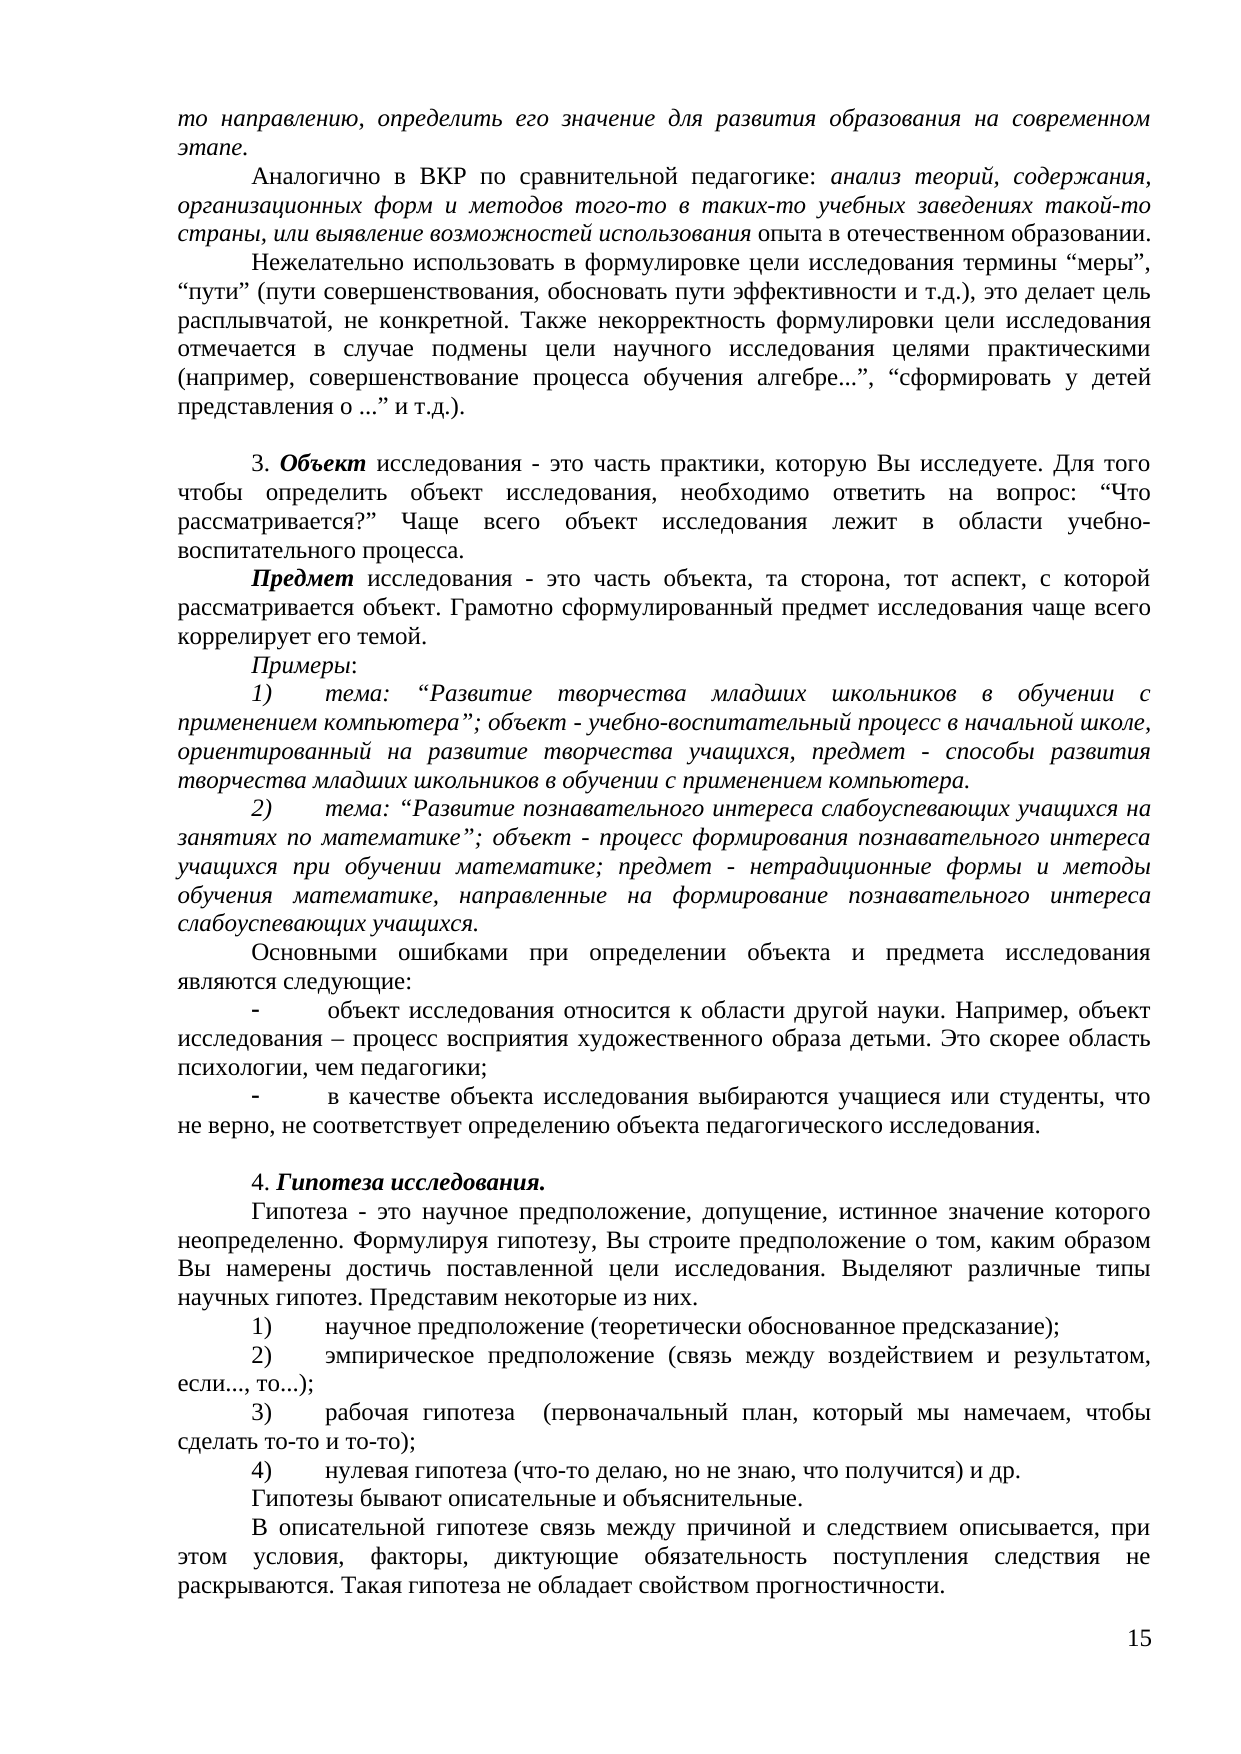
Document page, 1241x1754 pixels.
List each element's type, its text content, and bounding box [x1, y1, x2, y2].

list тема: “Развитие творчества младших школьников в обучении с применением компьютера”; объект - учебно-воспитательный процесс в начальной школе, ориентированный на развитие творчества учащихся, предмет - способы развития творчества младших школьников в обучении с применением компьютера. [177, 678, 1152, 793]
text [177, 103, 1152, 161]
text Предмет исследования - это часть объекта, та сторона, тот аспект, с которой рассматривается объект. Грамотно сформулированный предмет исследования чаще всего коррелирует его темой. [177, 563, 1152, 650]
text Аналогично в ВКР по сравнительной педагогике: анализ теорий, содержания, организационных форм и методов того-то в таких-то учебных заведениях такой-то страны, или выявление возможностей использования опыта в отечественном образовании. [177, 161, 1152, 247]
text Гипотезы бывают описательные и объяснительные. [177, 1483, 1152, 1512]
text Нежелательно использовать в формулировке цели исследования термины “меры”, “пути” (пути совершенствования, обосновать пути эффективности и т.д.), это делает цель расплывчатой, не конкретной. Также некорректность формулировки цели исследования отмечается в случае подмены цели научного исследования целями практическими (например, совершенствование процесса обучения алгебре...”, “сформировать у детей представления о ...” и т.д.). [177, 247, 1152, 420]
list эмпирическое предположение (связь между воздействием и результатом, если..., то...); [177, 1340, 1152, 1397]
list научное предположение (теоретически обоснованное предсказание); [177, 1311, 1152, 1340]
list тема: “Развитие познавательного интереса слабоуспевающих учащихся на занятиях по математике”; объект - процесс формирования познавательного интереса учащихся при обучении математике; предмет - нетрадиционные формы и методы обучения математике, направленные на формирование познавательного интереса слабоуспевающих учащихся. [177, 793, 1152, 937]
list объект исследования относится к области другой науки. Например, объект исследования – процесс восприятия художественного образа детьми. Это скорее область психологии, чем педагогики; [177, 995, 1152, 1081]
text В описательной гипотезе связь между причиной и следствием описывается, при этом условия, факторы, диктующие обязательность поступления следствия не раскрываются. Такая гипотеза не обладает свойством прогностичности. [177, 1512, 1152, 1598]
list рабочая гипотеза (первоначальный план, который мы намечаем, чтобы сделать то-то и то-то); [177, 1397, 1152, 1455]
list в качестве объекта исследования выбираются учащиеся или студенты, что не верно, не соответствует определению объекта педагогического исследования. [177, 1081, 1152, 1138]
text Примеры: [177, 650, 1152, 678]
text Основными ошибками при определении объекта и предмета исследования являются следующие: [177, 937, 1152, 995]
text 4. Гипотеза исследования. [177, 1167, 1152, 1196]
text Гипотеза - это научное предположение, допущение, истинное значение которого неопределенно. Формулируя гипотезу, Вы строите предположение о том, каким образом Вы намерены достичь поставленной цели исследования. Выделяют различные типы научных гипотез. Представим некоторые из них. [177, 1196, 1152, 1311]
list нулевая гипотеза (что-то делаю, но не знаю, что получится) и др. [177, 1455, 1152, 1483]
text 3. Объект исследования - это часть практики, которую Вы исследуете. Для того чтобы определить объект исследования, необходимо ответить на вопрос: “Что рассматривается?” Чаще всего объект исследования лежит в области учебно-воспитательного процесса. [177, 448, 1152, 563]
